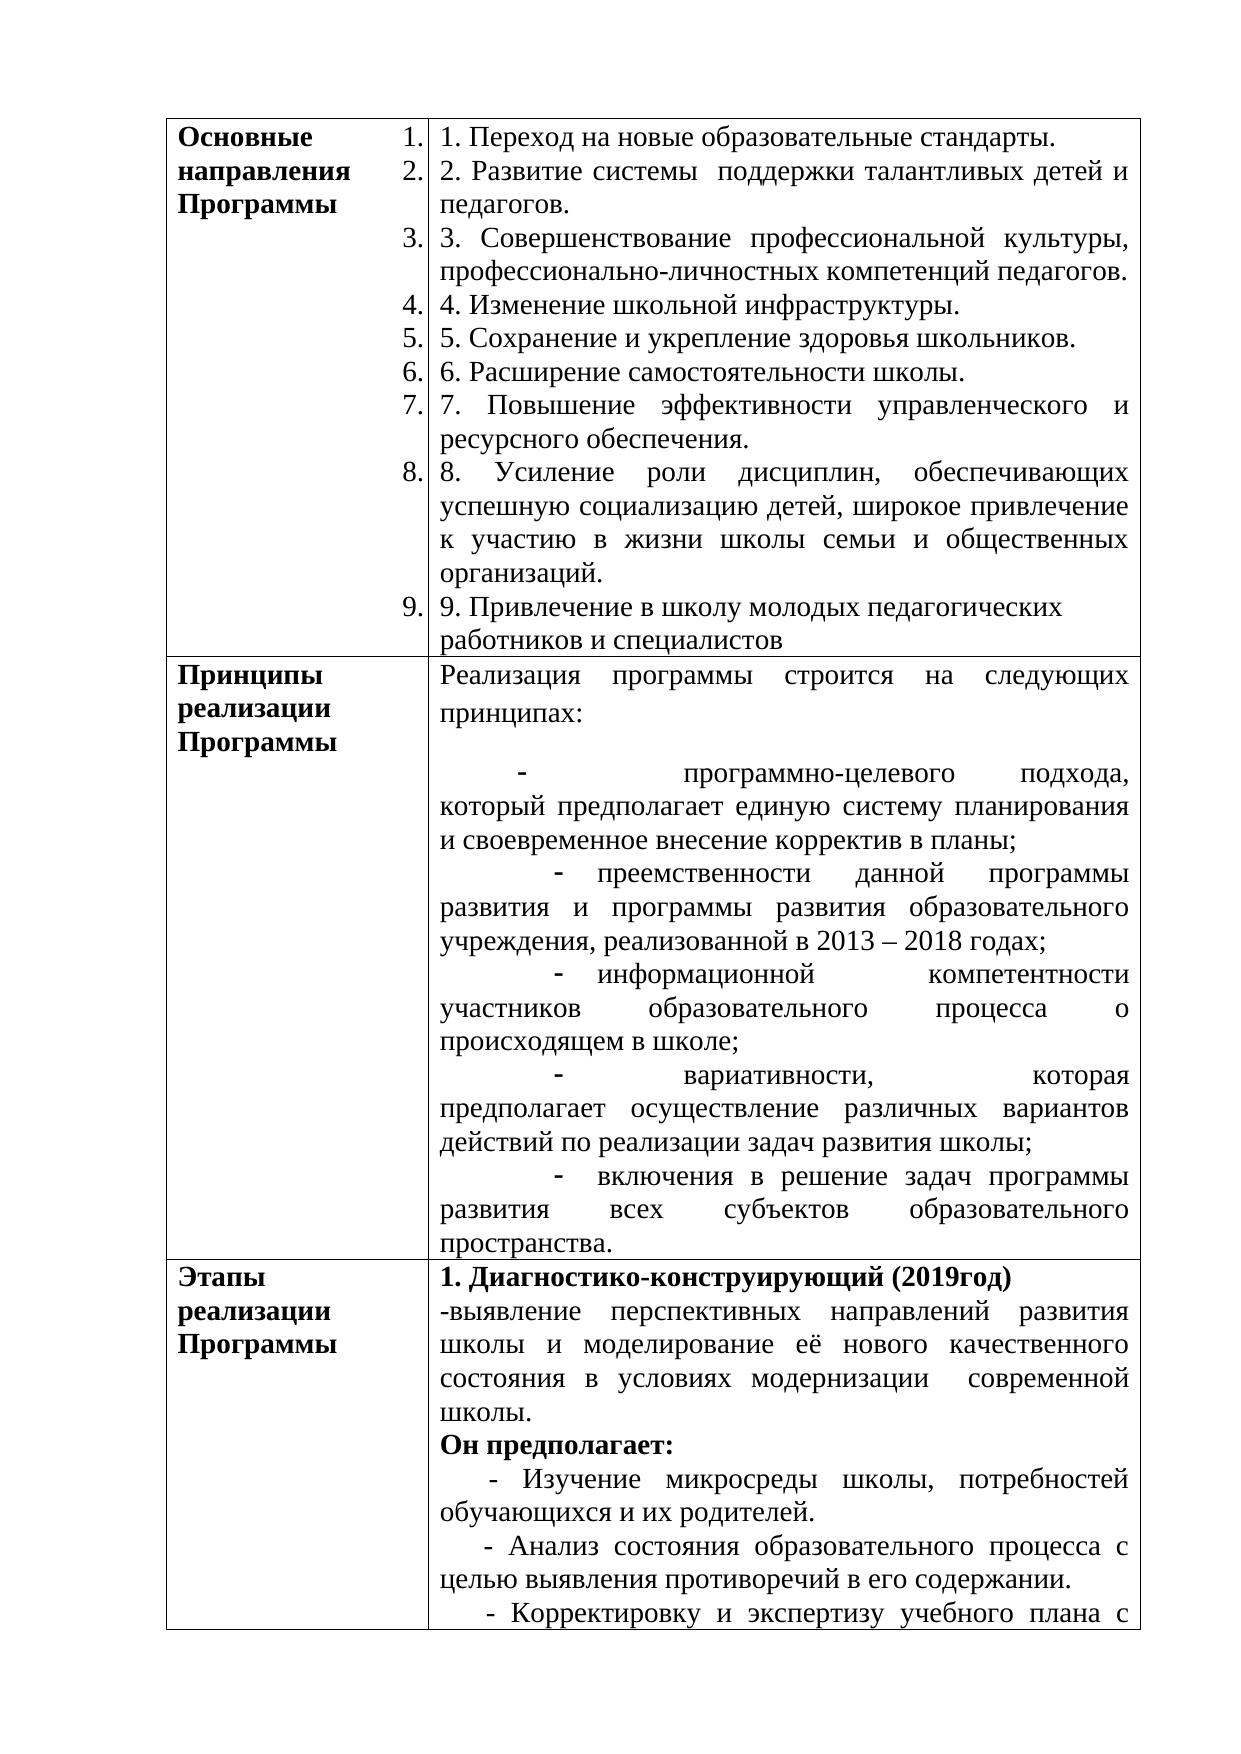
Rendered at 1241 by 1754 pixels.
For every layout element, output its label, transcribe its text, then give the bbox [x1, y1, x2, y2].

table_cell Основные направления Программы [167, 119, 428, 656]
table_cell 1. Переход на новые образовательные стандарты. 2. Развитие системы поддержки талантливых детей и педагогов. 3. Совершенствование профессиональной культуры, профессионально-личностных компетенций педагогов. 4. Изменение школьной инфраструктуры. 5. Сохранение и укрепление здоровья школьников. 6. Расширение самостоятельности школы. 7. Повышение эффективности управленческого и ресурсного обеспечения. 8. Усиление роли дисциплин, обеспечивающих успешную социализацию детей, широкое привлечение к участию в жизни школы семьи и общественных организаций. 9. Привлечение в школу молодых педагогических работников и специалистов [429, 119, 1140, 656]
table_cell Принципы реализации Программы [167, 657, 428, 1258]
table_cell Реализация программы строится на следующих принципах: программно-целевого подхода, который предполагает единую систему планирования и своевременное внесение корректив в планы; преемственности данной программы развития и программы развития образовательного учреждения, реализованной в 2013 – 2018 годах; информационной компетентности участников образовательного процесса о происходящем в школе; вариативности, которая предполагает осуществление различных вариантов действий по реализации задач развития школы; включения в решение задач программы развития всех субъектов образовательного пространства. [429, 657, 1140, 1258]
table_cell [167, 1260, 428, 1628]
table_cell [429, 1260, 1140, 1628]
